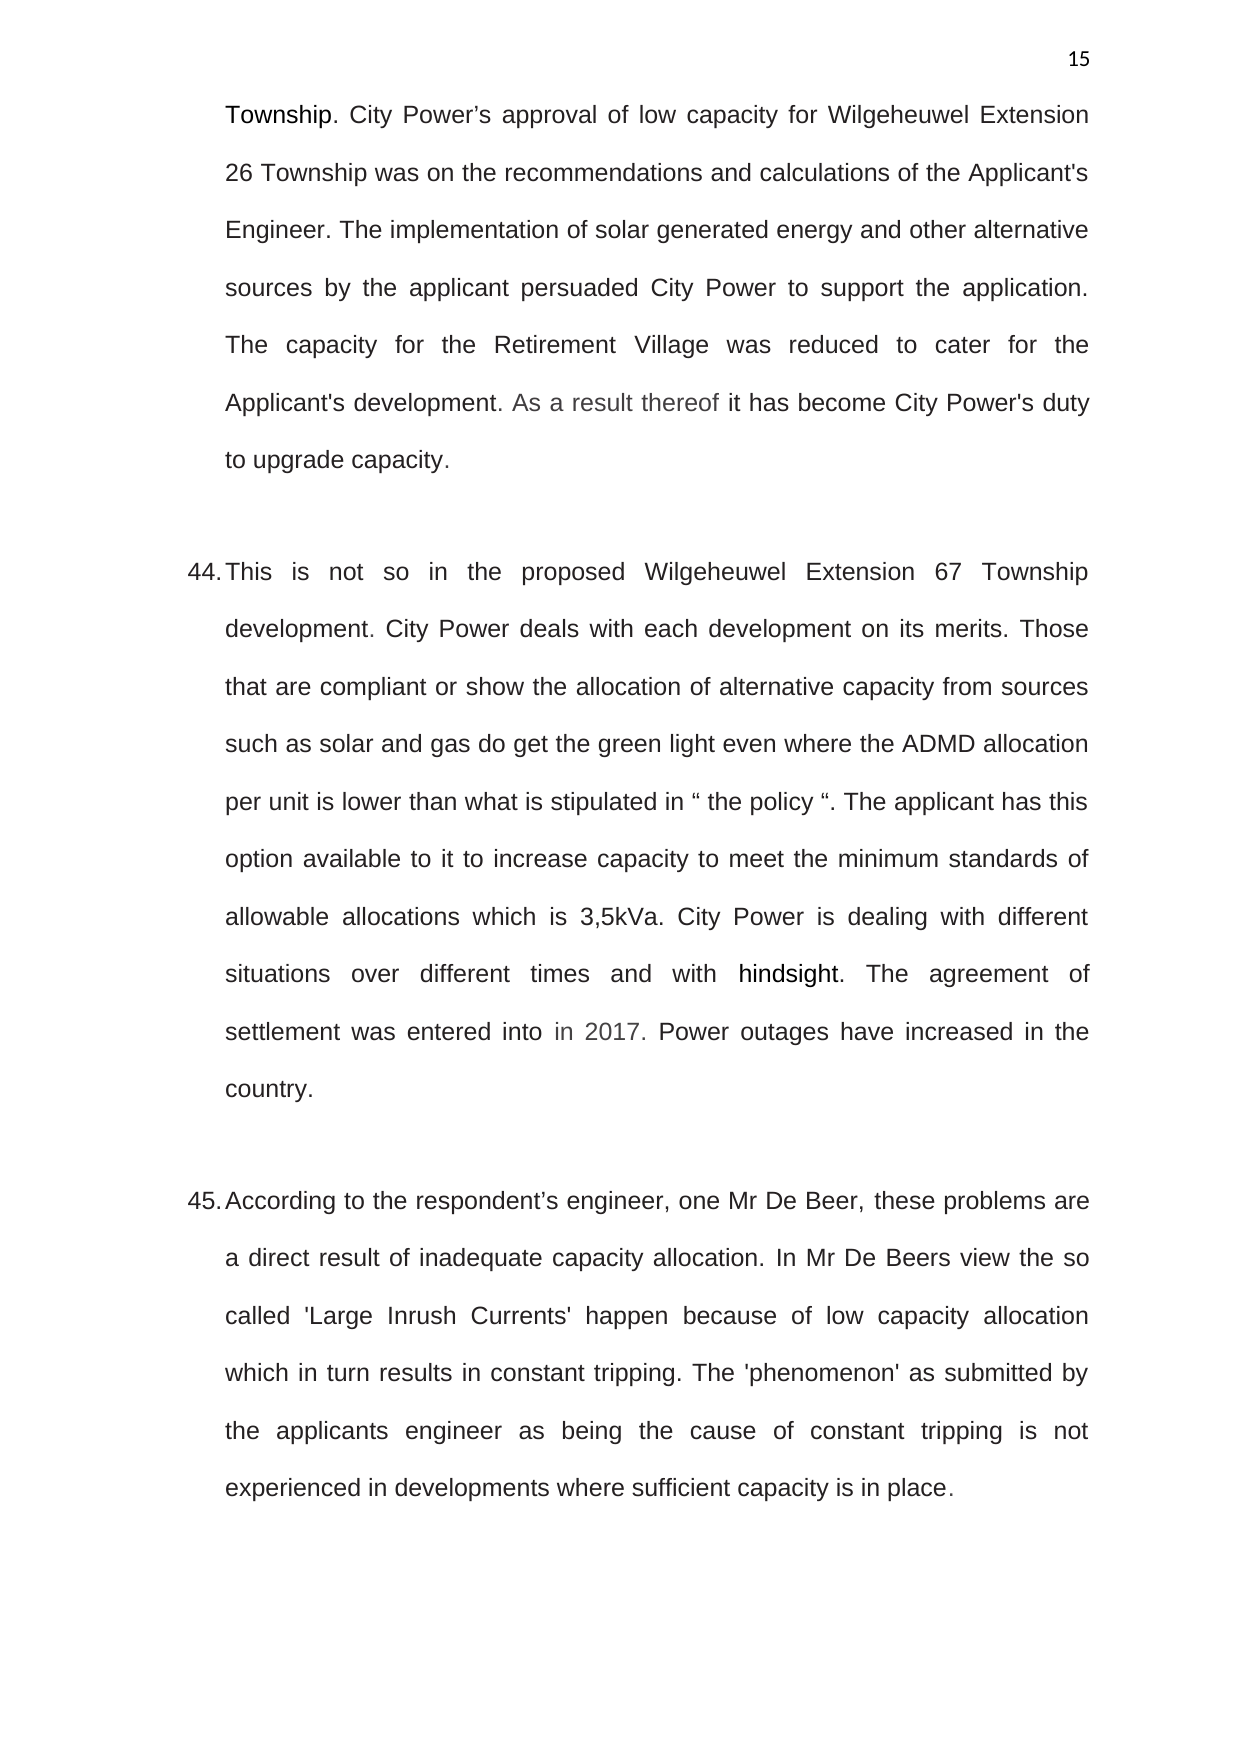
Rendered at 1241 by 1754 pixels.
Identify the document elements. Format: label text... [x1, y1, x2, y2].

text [187, 100, 1090, 474]
text 44. This is not so in the proposed Wilgeheuwel Extension 67 Township development. City Power deals with each development on its merits. Those that are compliant or show the allocation of alternative capacity from sources such as solar and gas do get the green light even where the ADMD allocation per unit is lower than what is stipulated in “ the policy “. The applicant has this option available to it to increase capacity to meet the minimum standards of allowable allocations which is 3,5kVa. City Power is dealing with different situations over different times and with hindsight. The agreement of settlement was entered into in 2017. Power outages have increased in the country. [187, 557, 1090, 1103]
text 45. According to the respondent’s engineer, one Mr De Beer, these problems are a direct result of inadequate capacity allocation. In Mr De Beers view the so called 'Large Inrush Currents' happen because of low capacity allocation which in turn results in constant tripping. The 'phenomenon' as submitted by the applicants engineer as being the cause of constant tripping is not experienced in developments where sufficient capacity is in place. [187, 1186, 1090, 1502]
